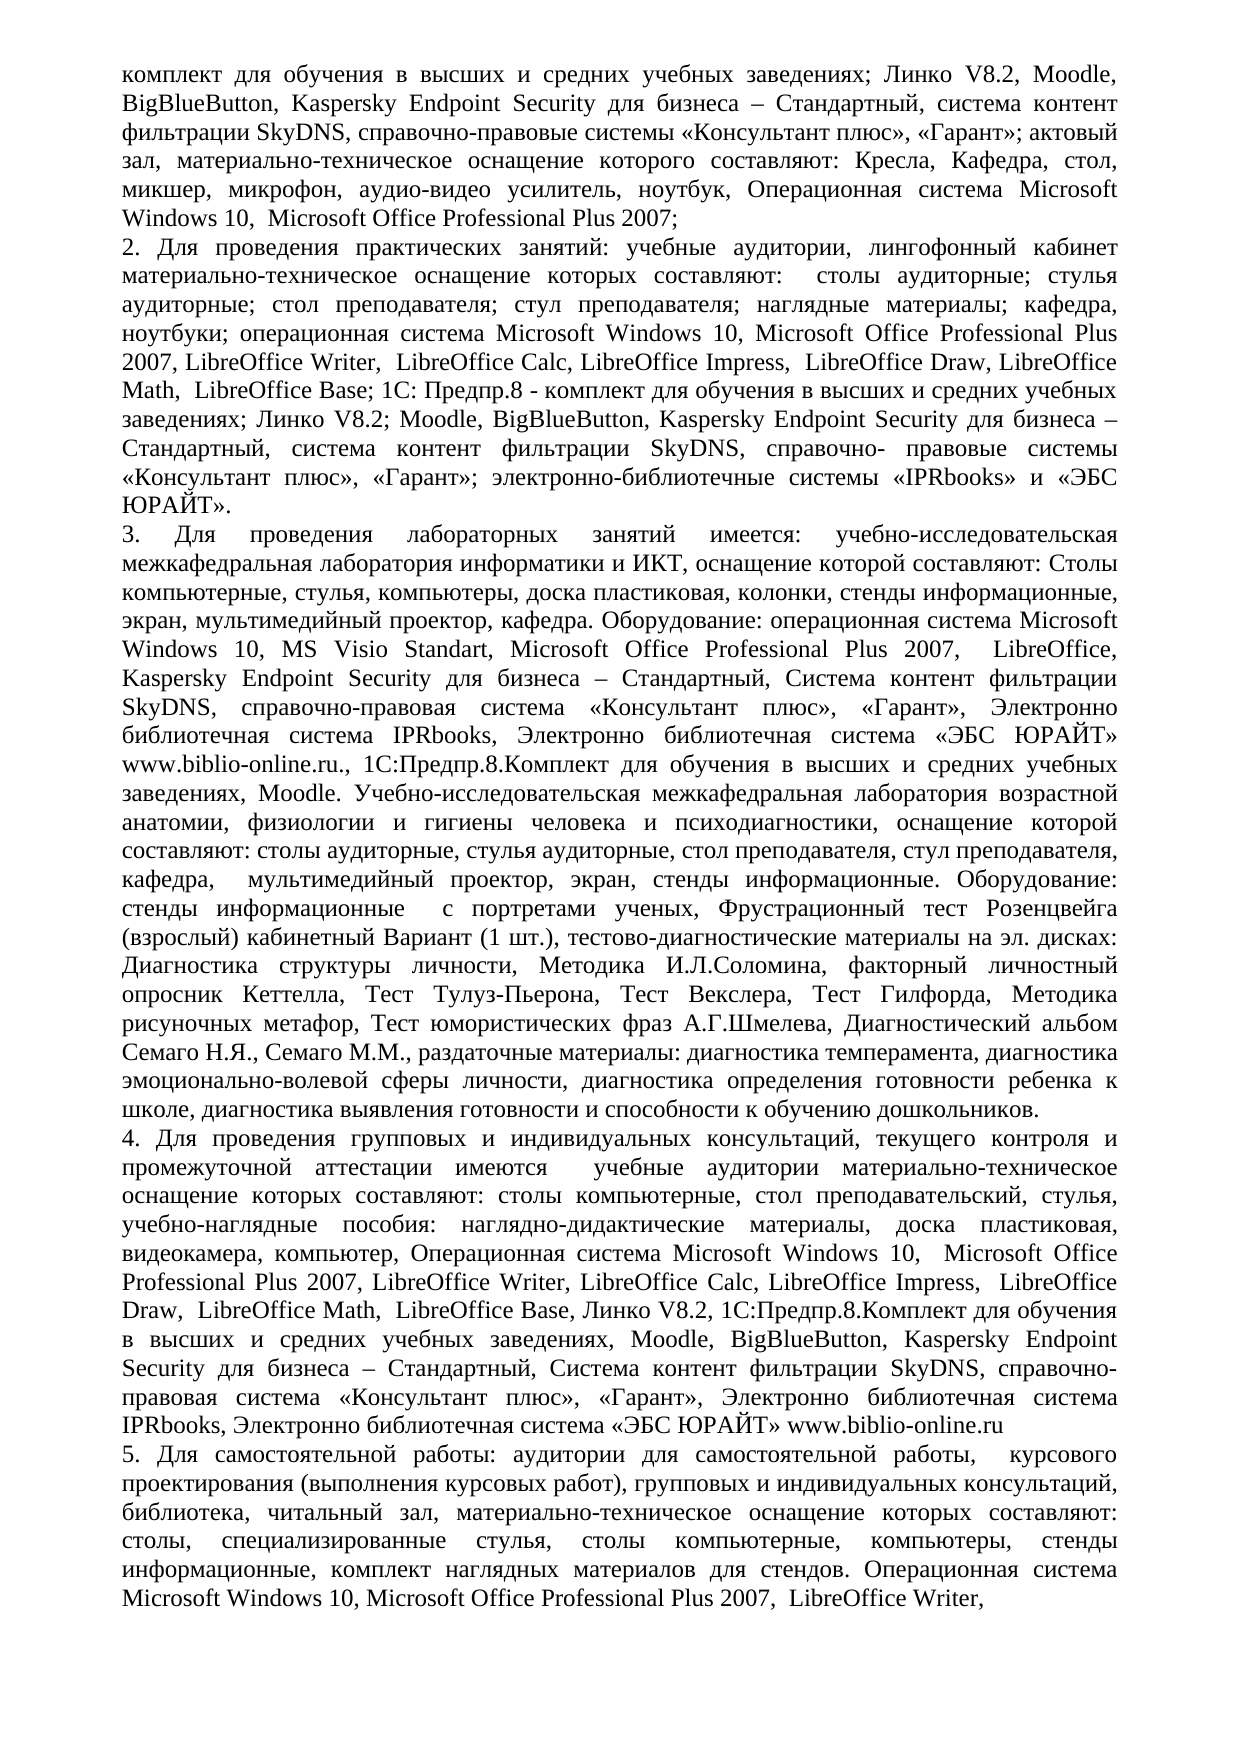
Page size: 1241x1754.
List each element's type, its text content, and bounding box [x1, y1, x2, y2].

table_header комплект для обучения в высших и средних учебных заведениях; Линко V8.2, Moodle, BigBlueButton, Kaspersky Endpoint Security для бизнеса – Стандартный, система контент фильтрации SkyDNS, справочно-правовые системы «Консультант плюс», «Гарант»; актовый зал, материально-техническое оснащение которого составляют: Кресла, Кафедра, стол, микшер, микрофон, аудио-видео усилитель, ноутбук, Операционная система Microsoft Windows 10, Microsoft Office Professional Plus 2007; 2. Для проведения практических занятий: учебные аудитории, лингофонный кабинет материально-техническое оснащение которых составляют: столы аудиторные; стулья аудиторные; стол преподавателя; стул преподавателя; наглядные материалы; кафедра, ноутбуки; операционная система Microsoft Windows 10, Microsoft Office Professional Plus 2007, LibreOffice Writer, LibreOffice Calc, LibreOffice Impress, LibreOffice Draw, LibreOffice Math, LibreOffice Base; 1С: Предпр.8 - комплект для обучения в высших и средних учебных заведениях; Линко V8.2; Moodle, BigBlueButton, Kaspersky Endpoint Security для бизнеса – Стандартный, система контент фильтрации SkyDNS, справочно- правовые системы «Консультант плюс», «Гарант»; электронно-библиотечные системы «IPRbooks» и «ЭБС ЮРАЙТ». 3. Для проведения лабораторных занятий имеется: учебно-исследовательская межкафедральная лаборатория информатики и ИКТ, оснащение которой составляют: Столы компьютерные, стулья, компьютеры, доска пластиковая, колонки, стенды информационные, экран, мультимедийный проектор, кафедра. Оборудование: операционная система Microsoft Windows 10, MS Visio Standart, Microsoft Office Professional Plus 2007, LibreOffice, Kaspersky Endpoint Security для бизнеса – Стандартный, Система контент фильтрации SkyDNS, справочно-правовая система «Консультант плюс», «Гарант», Электронно библиотечная система IPRbooks, Электронно библиотечная система «ЭБС ЮРАЙТ» www.biblio-online.ru., 1С:Предпр.8.Комплект для обучения в высших и средних учебных заведениях, Moodle. Учебно-исследовательская межкафедральная лаборатория возрастной анатомии, физиологии и гигиены человека и психодиагностики, оснащение которой составляют: столы аудиторные, стулья аудиторные, стол преподавателя, стул преподавателя, кафедра, мультимедийный проектор, экран, стенды информационные. Оборудование: стенды информационные с портретами ученых, Фрустрационный тест Розенцвейга (взрослый) кабинетный Вариант (1 шт.), тестово-диагностические материалы на эл. дисках: Диагностика структуры личности, Методика И.Л.Соломина, факторный личностный опросник Кеттелла, Тест Тулуз-Пьерона, Тест Векслера, Тест Гилфорда, Методика рисуночных метафор, Тест юмористических фраз А.Г.Шмелева, Диагностический альбом Семаго Н.Я., Семаго М.М., раздаточные материалы: диагностика темперамента, диагностика эмоционально-волевой сферы личности, диагностика определения готовности ребенка к школе, диагностика выявления готовности и способности к обучению дошкольников. 4. Для проведения групповых и индивидуальных консультаций, текущего контроля и промежуточной аттестации имеются учебные аудитории материально-техническое оснащение которых составляют: столы компьютерные, стол преподавательский, стулья, учебно-наглядные пособия: наглядно-дидактические материалы, доска пластиковая, видеокамера, компьютер, Операционная система Microsoft Windows 10, Microsoft Office Professional Plus 2007, LibreOffice Writer, LibreOffice Calc, LibreOffice Impress, LibreOffice Draw, LibreOffice Math, LibreOffice Base, Линко V8.2, 1С:Предпр.8.Комплект для обучения в высших и средних учебных заведениях, Moodle, BigBlueButton, Kaspersky Endpoint Security для бизнеса – Стандартный, Система контент фильтрации SkyDNS, справочно-правовая система «Консультант плюс», «Гарант», Электронно библиотечная система IPRbooks, Электронно библиотечная система «ЭБС ЮРАЙТ» www.biblio-online.ru 5. Для самостоятельной работы: аудитории для самостоятельной работы, курсового проектирования (выполнения курсовых работ), групповых и индивидуальных консультаций, библиотека, читальный зал, материально-техническое оснащение которых составляют: столы, специализированные стулья, столы компьютерные, компьютеры, стенды информационные, комплект наглядных материалов для стендов. Операционная система Microsoft Windows 10, Microsoft Office Professional Plus 2007, LibreOffice Writer, [118, 59, 1122, 1662]
